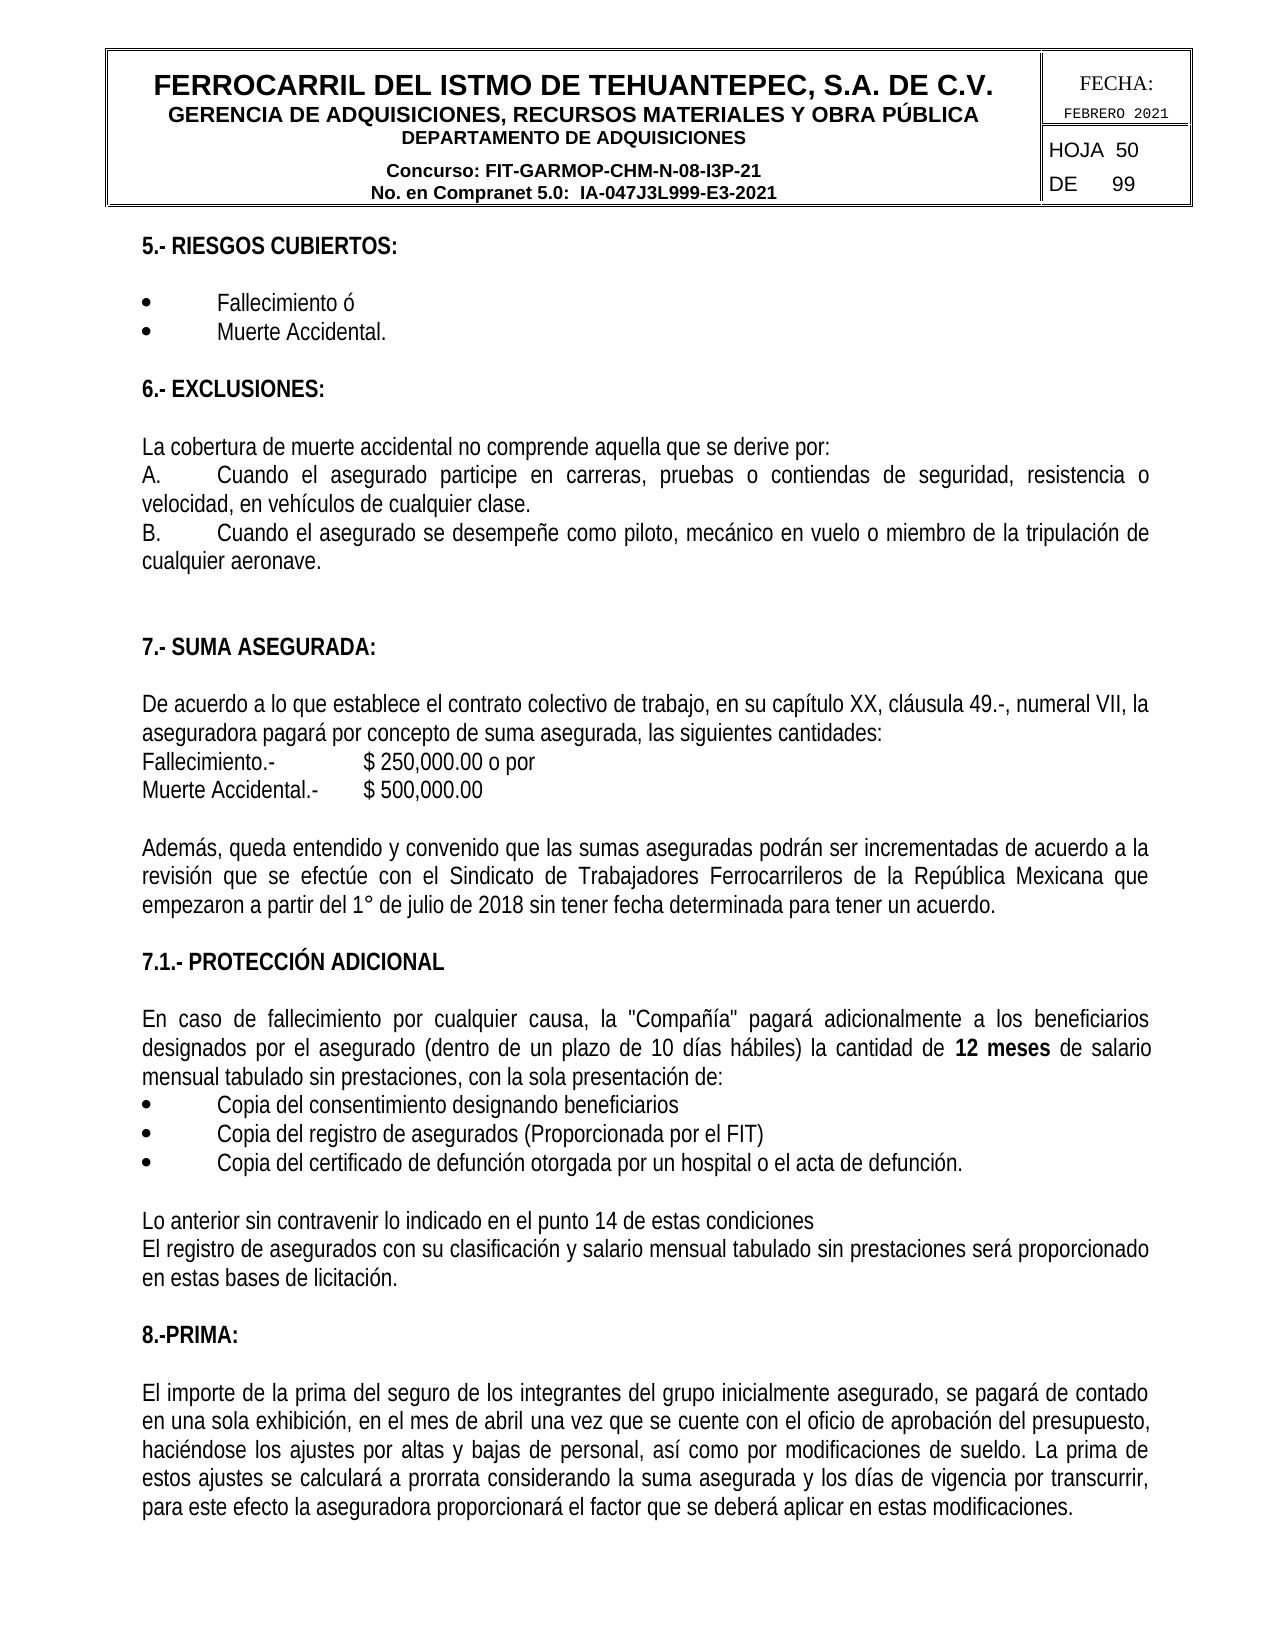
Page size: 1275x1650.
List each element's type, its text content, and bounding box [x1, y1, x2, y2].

text Fallecimiento.- $ 250,000.00 o por [142, 747, 1152, 775]
text La cobertura de muerte accidental no comprende aquella que se derive por: [142, 432, 1152, 460]
list Muerte Accidental. [142, 317, 1152, 346]
text 7.1.- PROTECCIÓN ADICIONAL [142, 947, 1152, 976]
text 7.- SUMA ASEGURADA: [142, 632, 1152, 661]
text Lo anterior sin contravenir lo indicado en el punto 14 de estas condiciones [142, 1206, 1152, 1234]
text En caso de fallecimiento por cualquier causa, la "Compañía" pagará adicionalmente a los beneficiarios designados por el asegurado (dentro de un plazo de 10 días hábiles) la cantidad de 12 meses de salario mensual tabulado sin prestaciones, con la sola presentación de: [142, 1004, 1152, 1090]
text 6.- EXCLUSIONES: [142, 374, 1152, 403]
list Copia del certificado de defunción otorgada por un hospital o el acta de defunción. [142, 1148, 1152, 1177]
list Fallecimiento ó [142, 288, 1152, 317]
list Copia del consentimiento designando beneficiarios [142, 1090, 1152, 1119]
list Copia del registro de asegurados (Proporcionada por el FIT) [142, 1119, 1152, 1148]
text El importe de la prima del seguro de los integrantes del grupo inicialmente asegurado, se pagará de contado en una sola exhibición, en el mes de abril una vez que se cuente con el oficio de aprobación del presupuesto, haciéndose los ajustes por altas y bajas de personal, así como por modificaciones de sueldo. La prima de estos ajustes se calculará a prorrata considerando la suma asegurada y los días de vigencia por transcurrir, para este efecto la aseguradora proporcionará el factor que se deberá aplicar en estas modificaciones. [142, 1377, 1152, 1521]
text 8.-PRIMA: [142, 1320, 1152, 1349]
text Además, queda entendido y convenido que las sumas aseguradas podrán ser incrementadas de acuerdo a la revisión que se efectúe con el Sindicato de Trabajadores Ferrocarrileros de la República Mexicana que empezaron a partir del 1° de julio de 2018 sin tener fecha determinada para tener un acuerdo. [142, 833, 1152, 918]
list Cuando el asegurado participe en carreras, pruebas o contiendas de seguridad, resistencia o velocidad, en vehículos de cualquier clase. [142, 460, 1152, 517]
text El registro de asegurados con su clasificación y salario mensual tabulado sin prestaciones será proporcionado en estas bases de licitación. [142, 1234, 1152, 1292]
text 5.- RIESGOS CUBIERTOS: [142, 231, 1152, 259]
list Cuando el asegurado se desempeñe como piloto, mecánico en vuelo o miembro de la tripulación de cualquier aeronave. [142, 517, 1152, 575]
text Muerte Accidental.- $ 500,000.00 [142, 775, 1152, 804]
text De acuerdo a lo que establece el contrato colectivo de trabajo, en su capítulo XX, cláusula 49.-, numeral VII, la aseguradora pagará por concepto de suma asegurada, las siguientes cantidades: [142, 689, 1152, 747]
